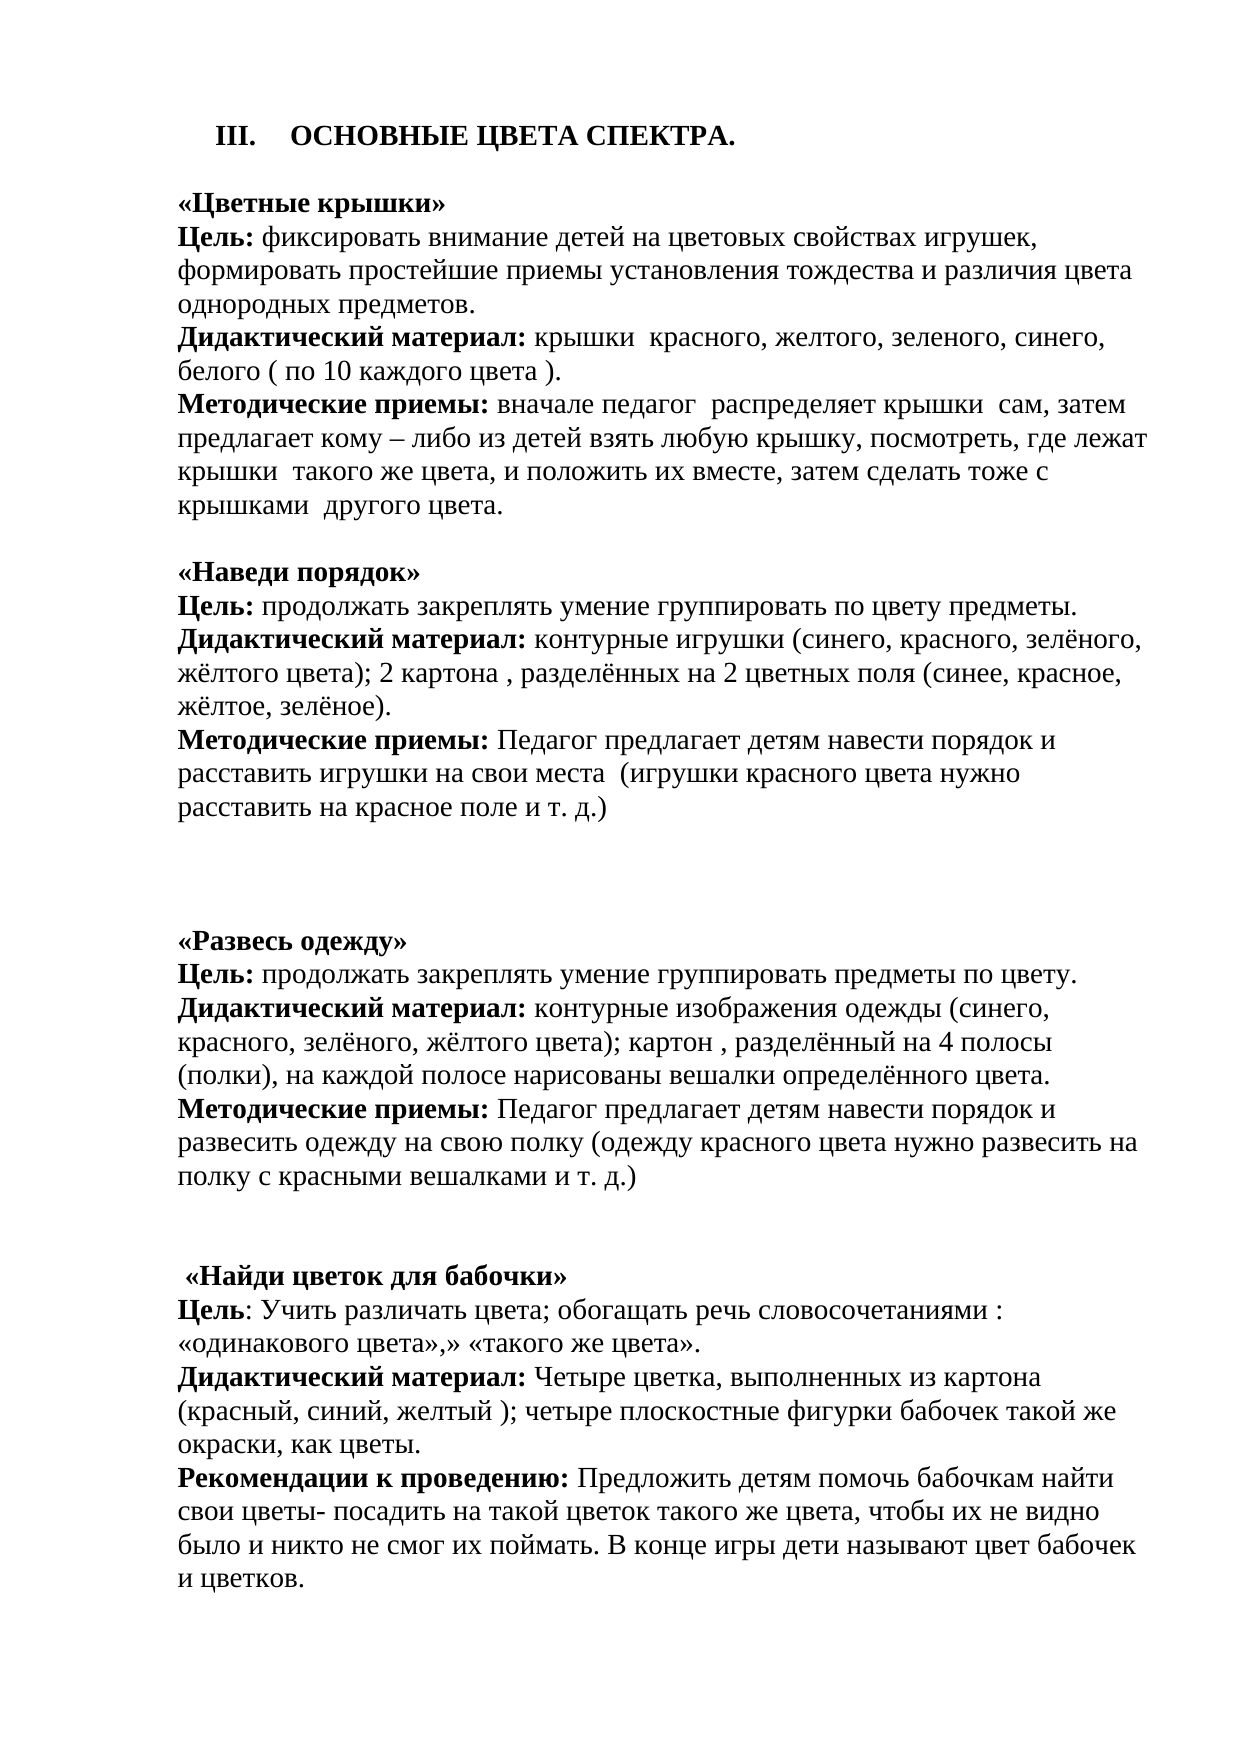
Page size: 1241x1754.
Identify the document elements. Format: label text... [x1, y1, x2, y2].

text Цель: фиксировать внимание детей на цветовых свойствах игрушек, формировать простейшие приемы установления тождества и различия цвета однородных предметов. [177, 219, 1152, 319]
text Методические приемы: вначале педагог распределяет крышки сам, затем предлагает кому – либо из детей взять любую крышку, посмотреть, где лежат крышки такого же цвета, и положить их вместе, затем сделать тоже с крышками другого цвета. [177, 386, 1152, 521]
text Дидактический материал: крышки красного, желтого, зеленого, синего, белого ( по 10 каждого цвета ). [177, 319, 1152, 386]
text Дидактический материал: Четыре цветка, выполненных из картона (красный, синий, желтый ); четыре плоскостные фигурки бабочек такой же окраски, как цветы. [177, 1359, 1152, 1460]
text Дидактический материал: контурные игрушки (синего, красного, зелёного, жёлтого цвета); 2 картона , разделённых на 2 цветных поля (синее, красное, жёлтое, зелёное). [177, 621, 1152, 722]
text «Найди цветок для бабочки» [177, 1258, 1152, 1292]
text Методические приемы: Педагог предлагает детям навести порядок и развесить одежду на свою полку (одежду красного цвета нужно развесить на полку с красными вешалками и т. д.) [177, 1091, 1152, 1191]
list ОСНОВНЫЕ ЦВЕТА СПЕКТРА. [215, 118, 1152, 152]
text Методические приемы: Педагог предлагает детям навести порядок и расставить игрушки на свои места (игрушки красного цвета нужно расставить на красное поле и т. д.) [177, 722, 1152, 822]
text Цель: продолжать закреплять умение группировать предметы по цвету. [177, 957, 1152, 990]
text «Развесь одежду» [177, 923, 1152, 957]
text «Наведи порядок» [177, 554, 1152, 588]
text Цель: Учить различать цвета; обогащать речь словосочетаниями : «одинакового цвета»,» «такого же цвета». [177, 1292, 1152, 1359]
text Дидактический материал: контурные изображения одежды (синего, красного, зелёного, жёлтого цвета); картон , разделённый на 4 полосы (полки), на каждой полосе нарисованы вешалки определённого цвета. [177, 990, 1152, 1091]
text Рекомендации к проведению: Предложить детям помочь бабочкам найти свои цветы- посадить на такой цветок такого же цвета, чтобы их не видно было и никто не смог их поймать. В конце игры дети называют цвет бабочек и цветков. [177, 1460, 1152, 1594]
text Цель: продолжать закреплять умение группировать по цвету предметы. [177, 588, 1152, 621]
text «Цветные крышки» [177, 185, 1152, 219]
